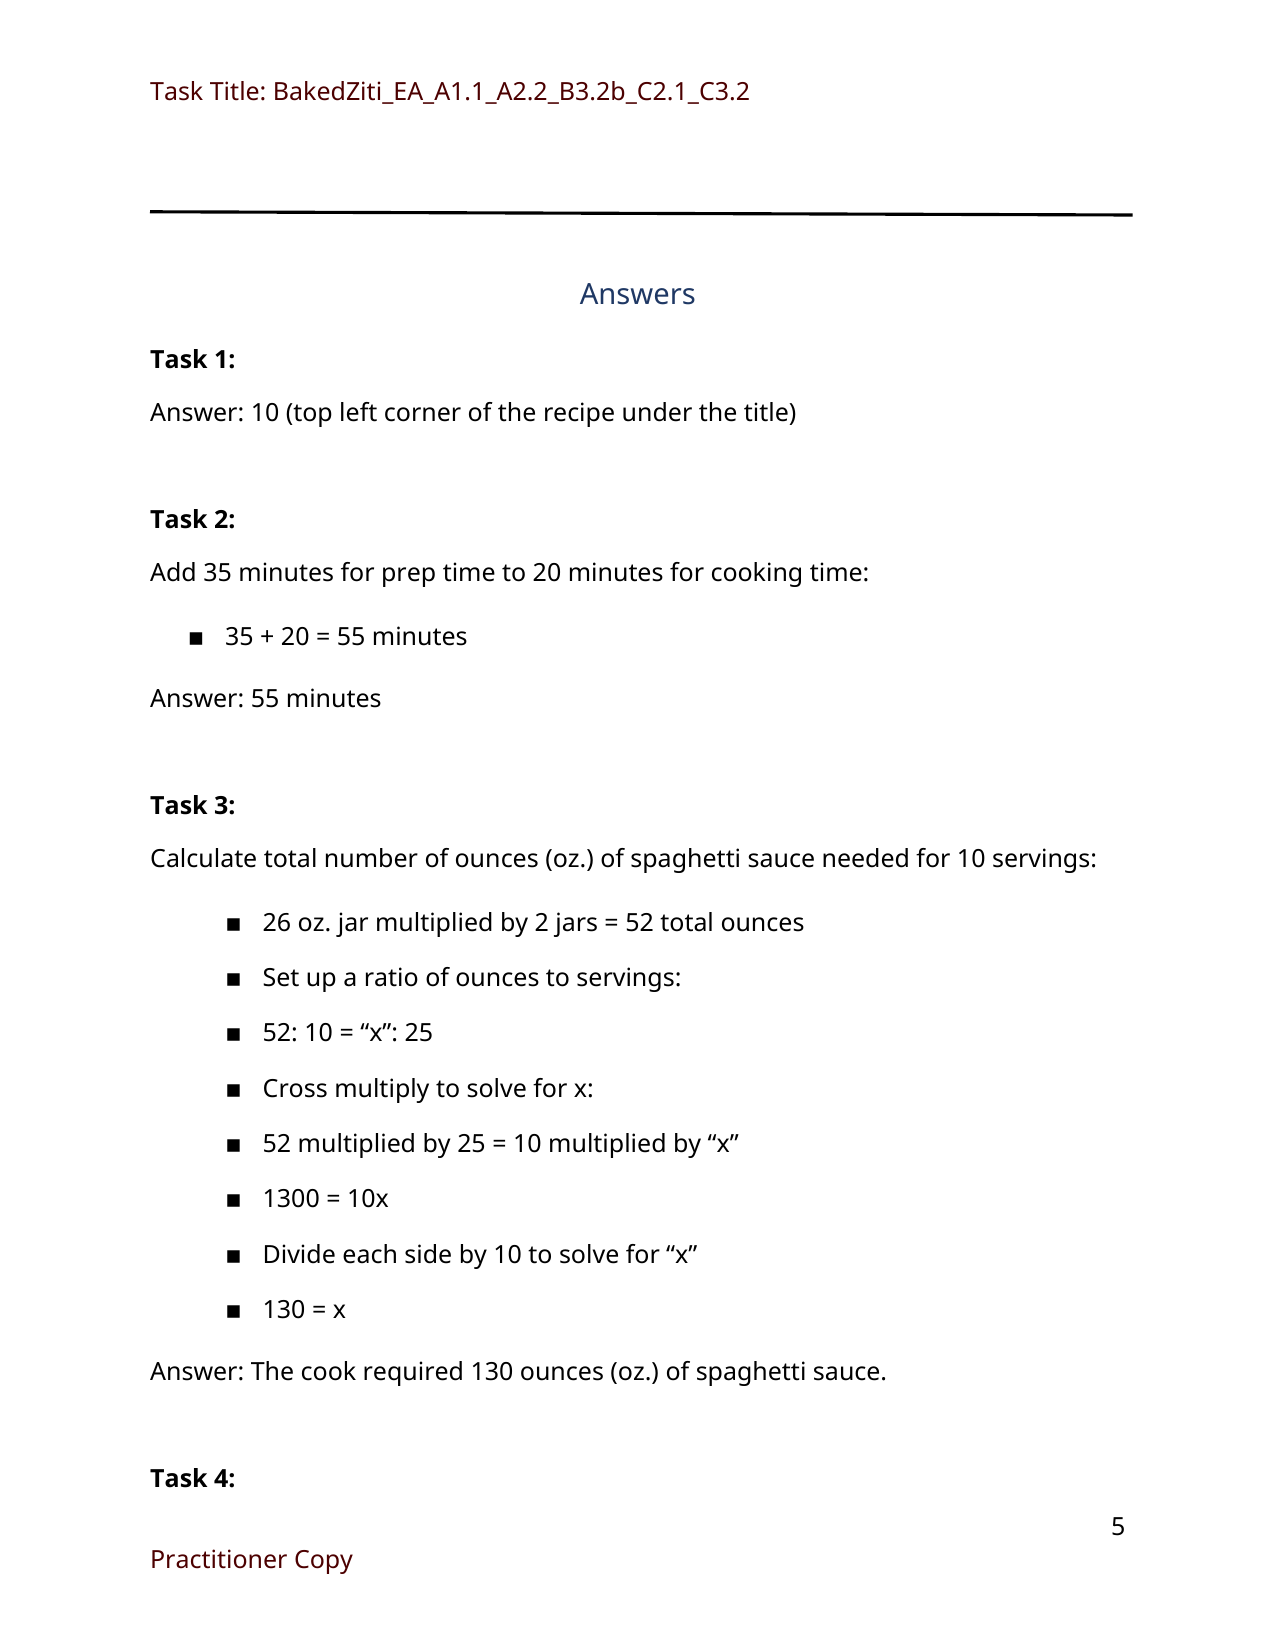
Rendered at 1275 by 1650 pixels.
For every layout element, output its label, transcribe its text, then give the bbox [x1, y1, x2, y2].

list Cross multiply to solve for x: [225, 1060, 1125, 1111]
text Answer: 55 minutes [150, 681, 1125, 714]
list 52: 10 = “x”: 25 [225, 1005, 1125, 1056]
list 52 multiplied by 25 = 10 multiplied by “x” [225, 1116, 1125, 1167]
text Answer: The cook required 130 ounces (oz.) of spaghetti sauce. [150, 1353, 1125, 1387]
list 1300 = 10x [225, 1171, 1125, 1222]
list Divide each side by 10 to solve for “x” [225, 1226, 1125, 1277]
text Task 3: [150, 787, 1125, 821]
list 26 oz. jar multiplied by 2 jars = 52 total ounces [225, 894, 1125, 946]
list 35 + 20 = 55 minutes [187, 608, 1125, 660]
list Set up a ratio of ounces to servings: [225, 949, 1125, 1001]
text Task 1: [150, 341, 1125, 375]
list 130 = x [225, 1281, 1125, 1333]
text Answer: 10 (top left corner of the recipe under the title) [150, 395, 1125, 429]
text Task 2: [150, 502, 1125, 536]
text Add 35 minutes for prep time to 20 minutes for cooking time: [150, 555, 1125, 589]
text Calculate total number of ounces (oz.) of spaghetti sauce needed for 10 servings: [150, 841, 1125, 875]
subtitle Answers [150, 273, 1125, 313]
text Task 4: [150, 1460, 1125, 1494]
